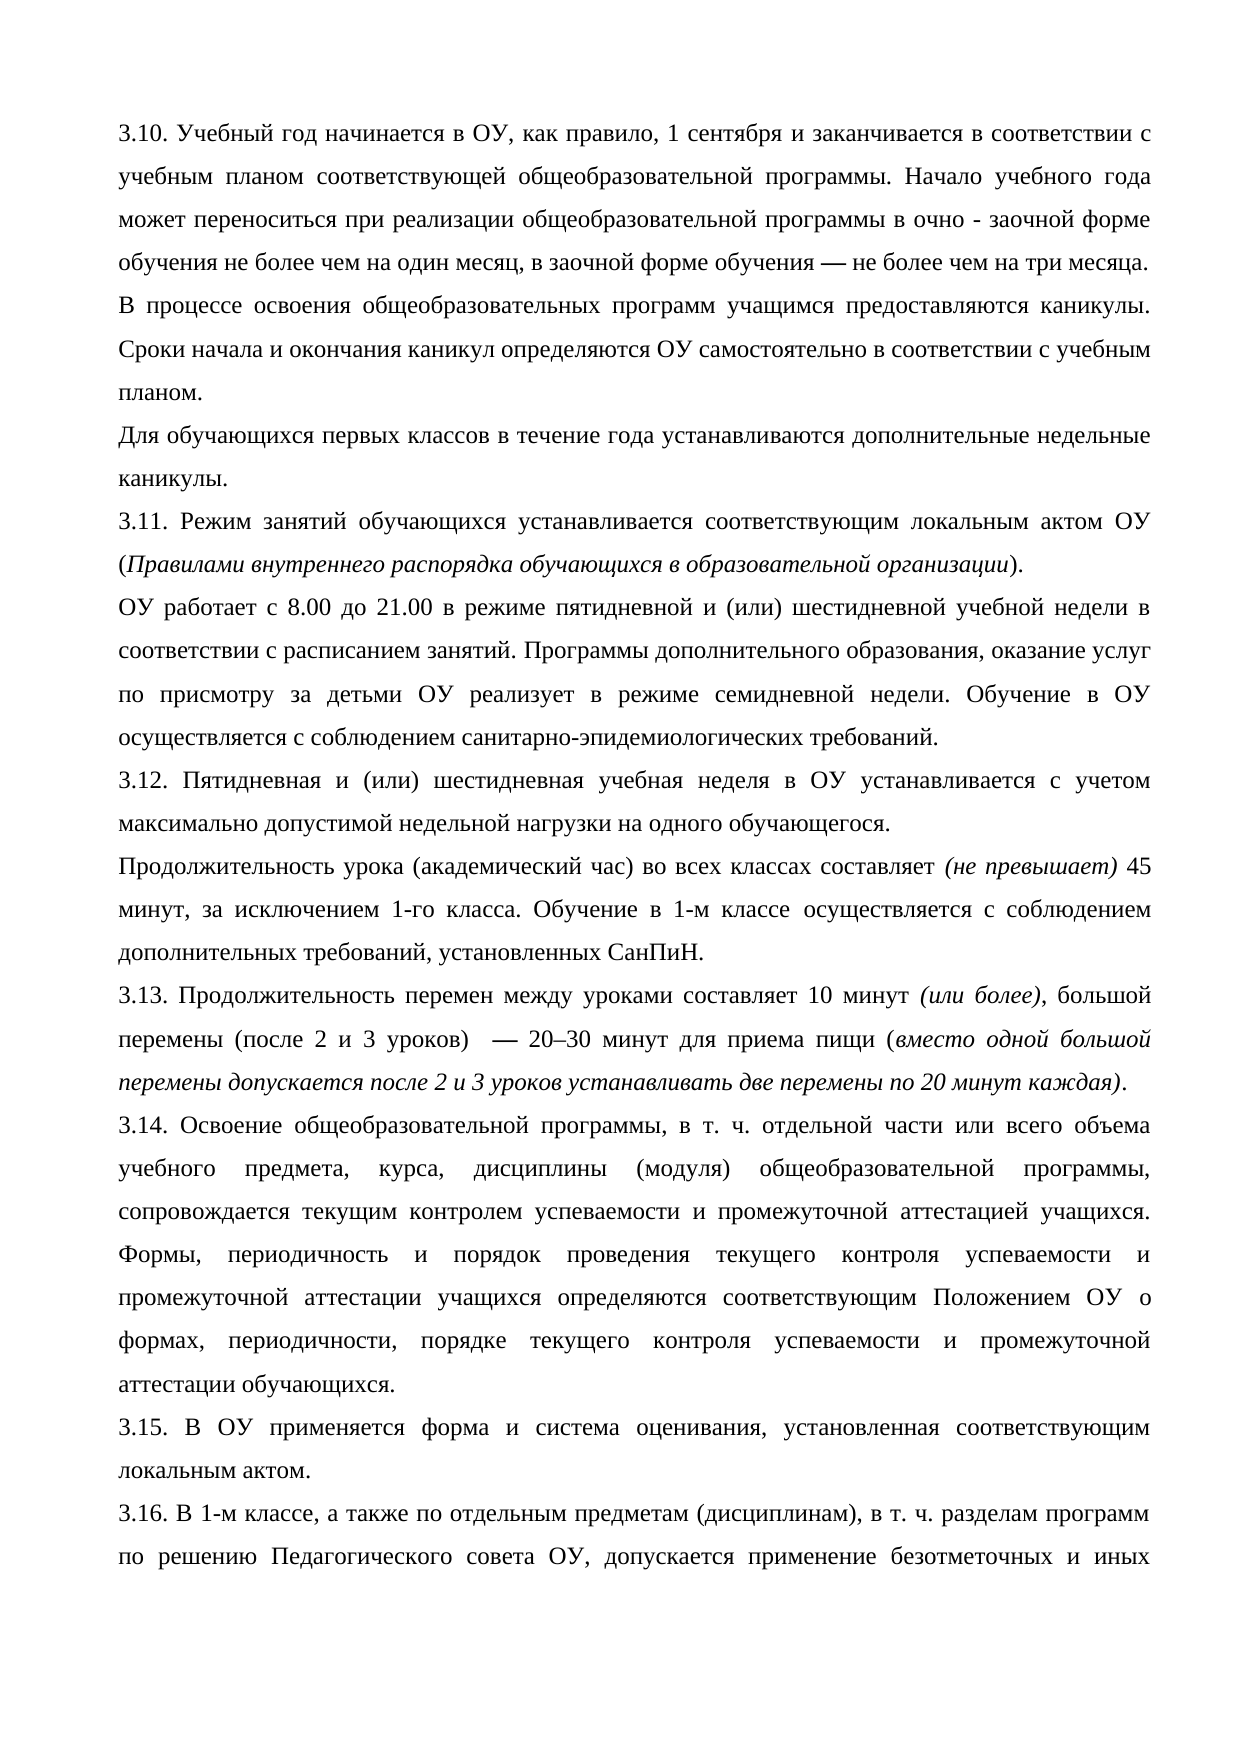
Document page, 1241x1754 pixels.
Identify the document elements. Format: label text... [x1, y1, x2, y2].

text 3.12. Пятидневная и (или) шестидневная учебная неделя в ОУ устанавливается с учетом максимально допустимой недельной нагрузки на одного обучающегося. [118, 765, 1152, 837]
text 3.13. Продолжительность перемен между уроками составляет 10 минут (или более), большой перемены (после 2 и 3 уроков) — 20–30 минут для приема пищи (вместо одной большой перемены допускается после 2 и 3 уроков устанавливать две перемены по 20 минут каждая). [118, 981, 1152, 1096]
text 3.11. Режим занятий обучающихся устанавливается соответствующим локальным актом ОУ (Правилами внутреннего распорядка обучающихся в образовательной организации). [118, 506, 1152, 578]
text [118, 1498, 1152, 1570]
text 3.15. В ОУ применяется форма и система оценивания, установленная соответствующим локальным актом. [118, 1412, 1152, 1484]
text 3.14. Освоение общеобразовательной программы, в т. ч. отдельной части или всего объема учебного предмета, курса, дисциплины (модуля) общеобразовательной программы, сопровождается текущим контролем успеваемости и промежуточной аттестацией учащихся. Формы, периодичность и порядок проведения текущего контроля успеваемости и промежуточной аттестации учащихся определяются соответствующим Положением ОУ о формах, периодичности, порядке текущего контроля успеваемости и промежуточной аттестации обучающихся. [118, 1110, 1152, 1397]
text В процессе освоения общеобразовательных программ учащимся предоставляются каникулы. Сроки начала и окончания каникул определяются ОУ самостоятельно в соответствии с учебным планом. [118, 291, 1152, 406]
text Продолжительность урока (академический час) во всех классах составляет (не превышает) 45 минут, за исключением 1-го класса. Обучение в 1-м классе осуществляется с соблюдением дополнительных требований, установленных СанПиН. [118, 851, 1152, 966]
text ОУ работает с 8.00 до 21.00 в режиме пятидневной и (или) шестидневной учебной недели в соответствии с расписанием занятий. Программы дополнительного образования, оказание услуг по присмотру за детьми ОУ реализует в режиме семидневной недели. Обучение в ОУ осуществляется с соблюдением санитарно-эпидемиологических требований. [118, 592, 1152, 751]
text 3.10. Учебный год начинается в ОУ, как правило, 1 сентября и заканчивается в соответствии с учебным планом соответствующей общеобразовательной программы. Начало учебного года может переноситься при реализации общеобразовательной программы в очно - заочной форме обучения не более чем на один месяц, в заочной форме обучения — не более чем на три месяца. [118, 118, 1152, 276]
text Для обучающихся первых классов в течение года устанавливаются дополнительные недельные каникулы. [118, 449, 1152, 492]
